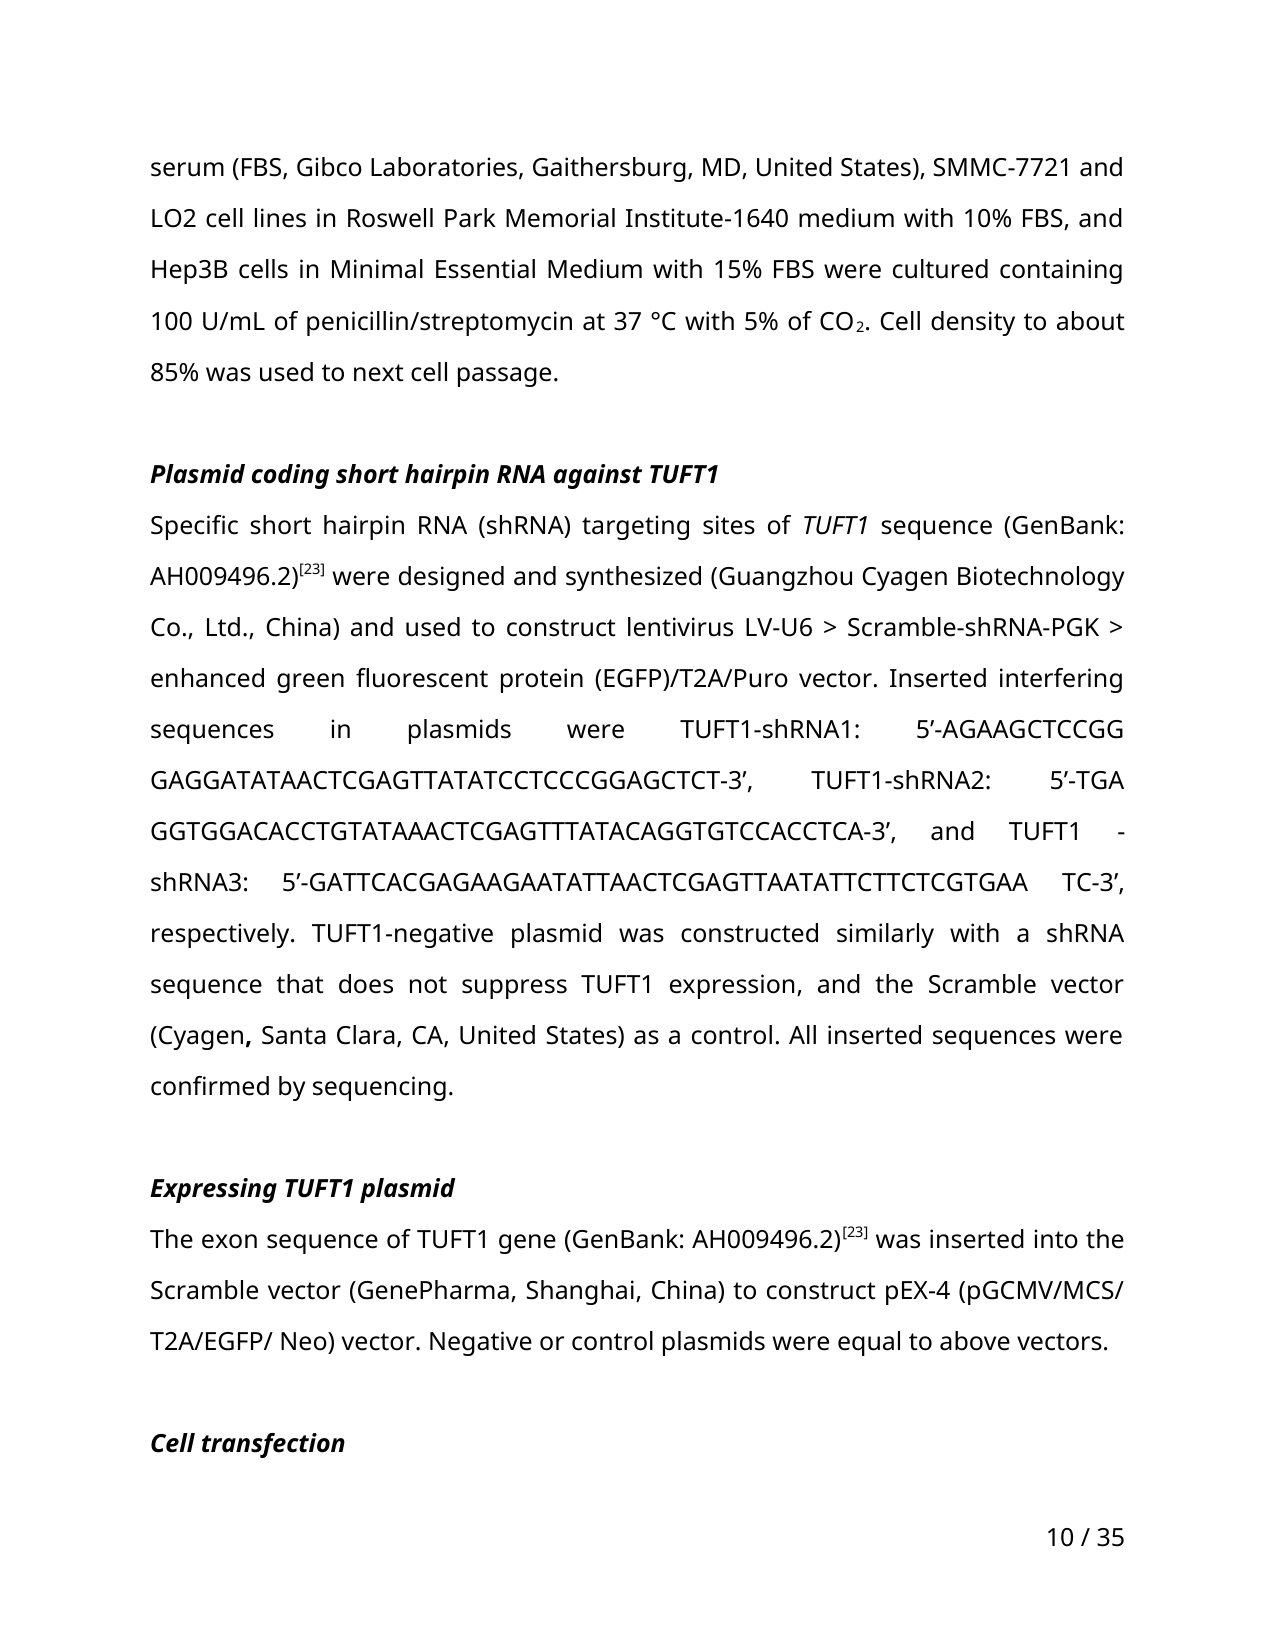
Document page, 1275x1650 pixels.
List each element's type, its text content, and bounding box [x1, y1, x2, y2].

text Cell transfection [150, 1426, 1125, 1460]
text Specific short hairpin RNA (shRNA) targeting sites of TUFT1 sequence (GenBank: AH009496.2)[23] were designed and synthesized (Guangzhou Cyagen Biotechnology Co., Ltd., China) and used to construct lentivirus LV-U6 > Scramble-shRNA-PGK > enhanced green fluorescent protein (EGFP)/T2A/Puro vector. Inserted interfering sequences in plasmids were TUFT1-shRNA1: 5’-AGAAGCTCCGG GAGGATATAACTCGAGTTATATCCTCCCGGAGCTCT-3’, TUFT1-shRNA2: 5’-TGA GGTGGACACCTGTATAAACTCGAGTTTATACAGGTGTCCACCTCA-3’, and TUFT1 -shRNA3: 5’-GATTCACGAGAAGAATATTAACTCGAGTTAATATTCTTCTCGTGAA TC-3’, respectively. TUFT1-negative plasmid was constructed similarly with a shRNA sequence that does not suppress TUFT1 expression, and the Scramble vector (Cyagen, Santa Clara, CA, United States) as a control. All inserted sequences were confirmed by sequencing. [150, 507, 1125, 1103]
text Expressing TUFT1 plasmid [150, 1171, 1125, 1205]
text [150, 150, 1125, 388]
text The exon sequence of TUFT1 gene (GenBank: AH009496.2)[23] was inserted into the Scramble vector (GenePharma, Shanghai, China) to construct pEX-4 (pGCMV/MCS/ T2A/EGFP/ Neo) vector. Negative or control plasmids were equal to above vectors. [150, 1222, 1125, 1358]
text Plasmid coding short hairpin RNA against TUFT1 [150, 456, 1125, 490]
